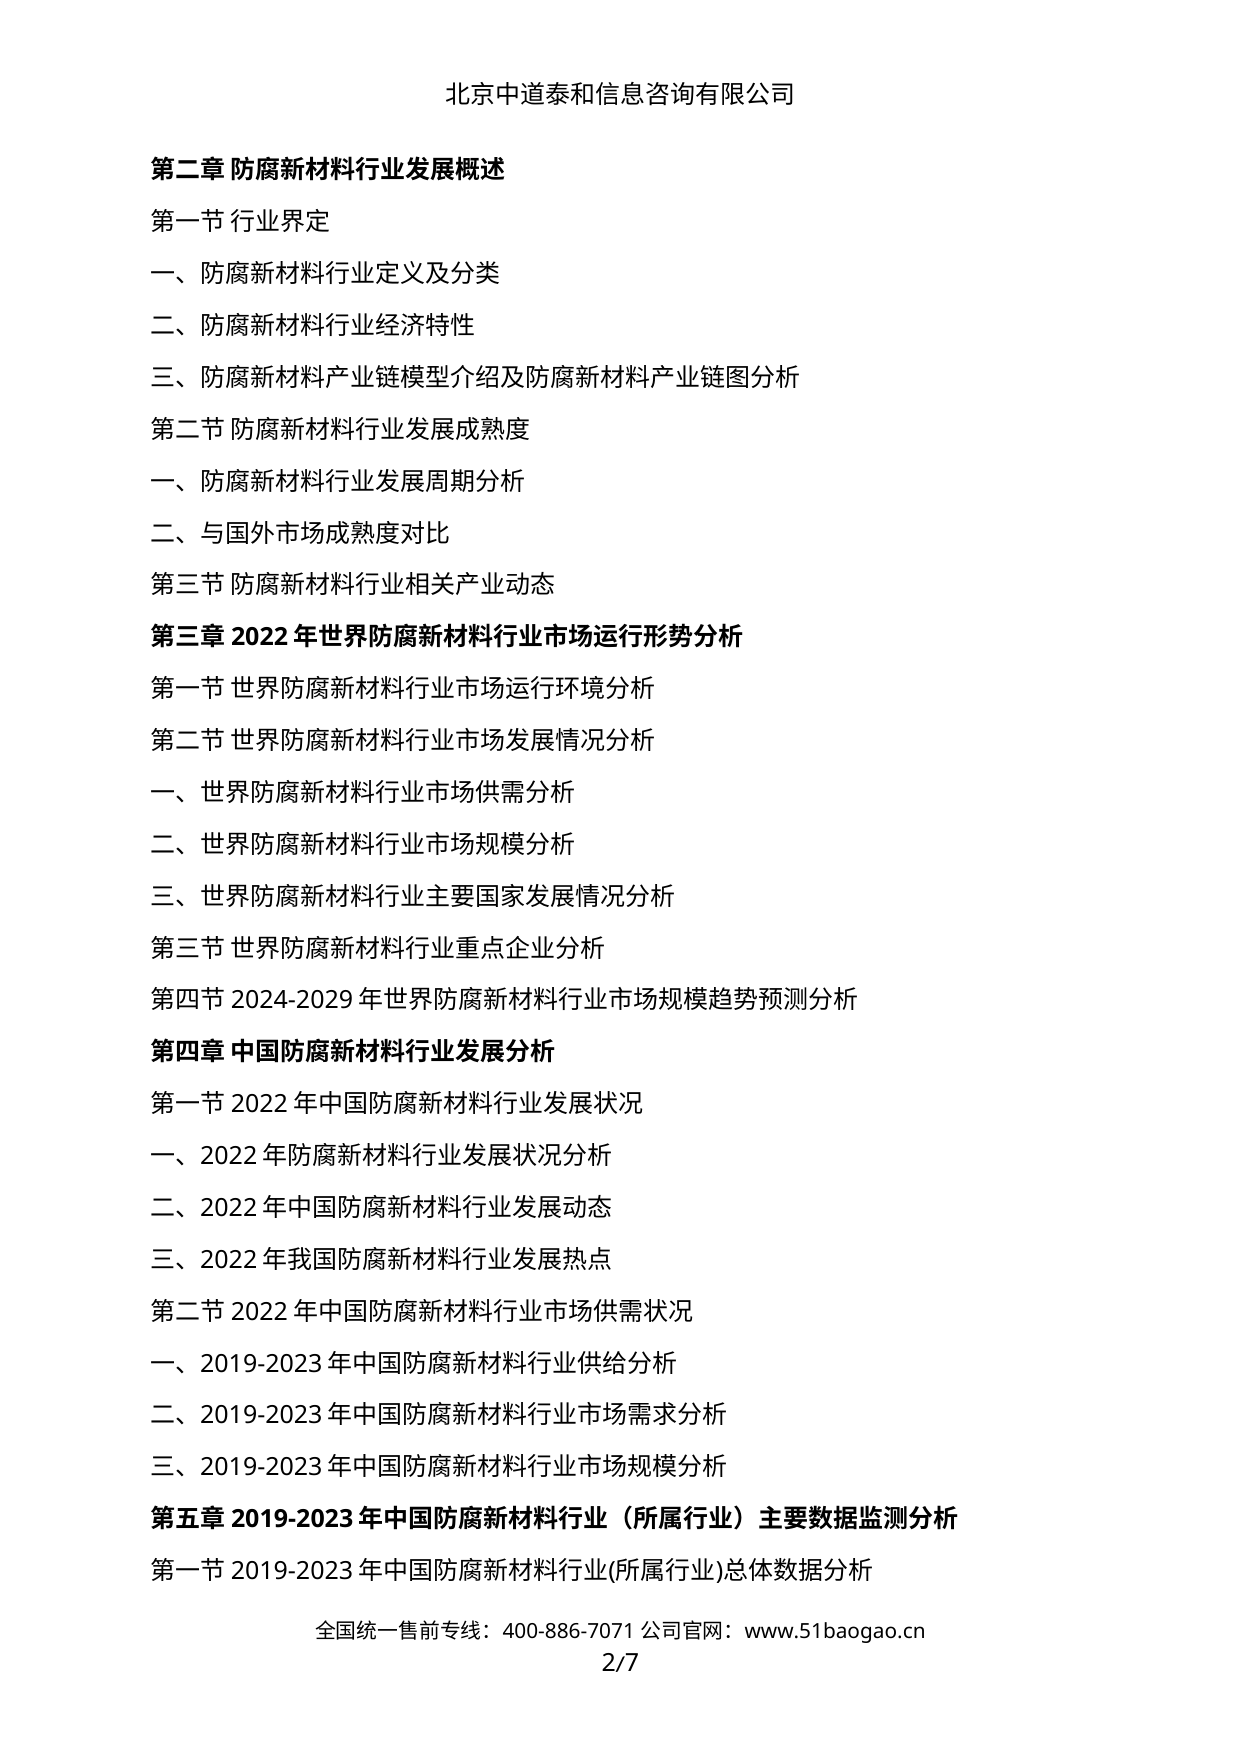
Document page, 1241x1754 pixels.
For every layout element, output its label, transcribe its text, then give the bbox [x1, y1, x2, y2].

text 第二节 世界防腐新材料行业市场发展情况分析 [150, 721, 1090, 757]
text 第二节 2022年中国防腐新材料行业市场供需状况 [150, 1291, 1090, 1327]
text 三、世界防腐新材料行业主要国家发展情况分析 [150, 876, 1090, 912]
text 二、2022年中国防腐新材料行业发展动态 [150, 1187, 1090, 1224]
text 第一节 行业界定 [150, 202, 1090, 238]
text 三、防腐新材料产业链模型介绍及防腐新材料产业链图分析 [150, 357, 1090, 394]
text 三、2019-2023年中国防腐新材料行业市场规模分析 [150, 1447, 1090, 1483]
text 第三节 防腐新材料行业相关产业动态 [150, 565, 1090, 601]
text 一、世界防腐新材料行业市场供需分析 [150, 772, 1090, 809]
text 一、2019-2023年中国防腐新材料行业供给分析 [150, 1343, 1090, 1379]
text 二、防腐新材料行业经济特性 [150, 306, 1090, 342]
text 第四节 2024-2029年世界防腐新材料行业市场规模趋势预测分析 [150, 980, 1090, 1016]
text 第四章 中国防腐新材料行业发展分析 [150, 1032, 1090, 1068]
text 第一节 2019-2023年中国防腐新材料行业(所属行业)总体数据分析 [150, 1551, 1090, 1587]
text 第一节 2022年中国防腐新材料行业发展状况 [150, 1084, 1090, 1120]
text 第三节 世界防腐新材料行业重点企业分析 [150, 928, 1090, 964]
text 一、防腐新材料行业定义及分类 [150, 254, 1090, 290]
text 第三章 2022年世界防腐新材料行业市场运行形势分析 [150, 617, 1090, 653]
text 一、2022年防腐新材料行业发展状况分析 [150, 1136, 1090, 1172]
text 一、防腐新材料行业发展周期分析 [150, 461, 1090, 497]
text 二、与国外市场成熟度对比 [150, 513, 1090, 549]
text 第二章 防腐新材料行业发展概述 [150, 150, 1090, 186]
text 二、2019-2023年中国防腐新材料行业市场需求分析 [150, 1395, 1090, 1431]
text 三、2022年我国防腐新材料行业发展热点 [150, 1239, 1090, 1276]
text 第五章 2019-2023年中国防腐新材料行业（所属行业）主要数据监测分析 [150, 1499, 1090, 1535]
text 第一节 世界防腐新材料行业市场运行环境分析 [150, 669, 1090, 705]
text 二、世界防腐新材料行业市场规模分析 [150, 824, 1090, 861]
text 第二节 防腐新材料行业发展成熟度 [150, 409, 1090, 446]
